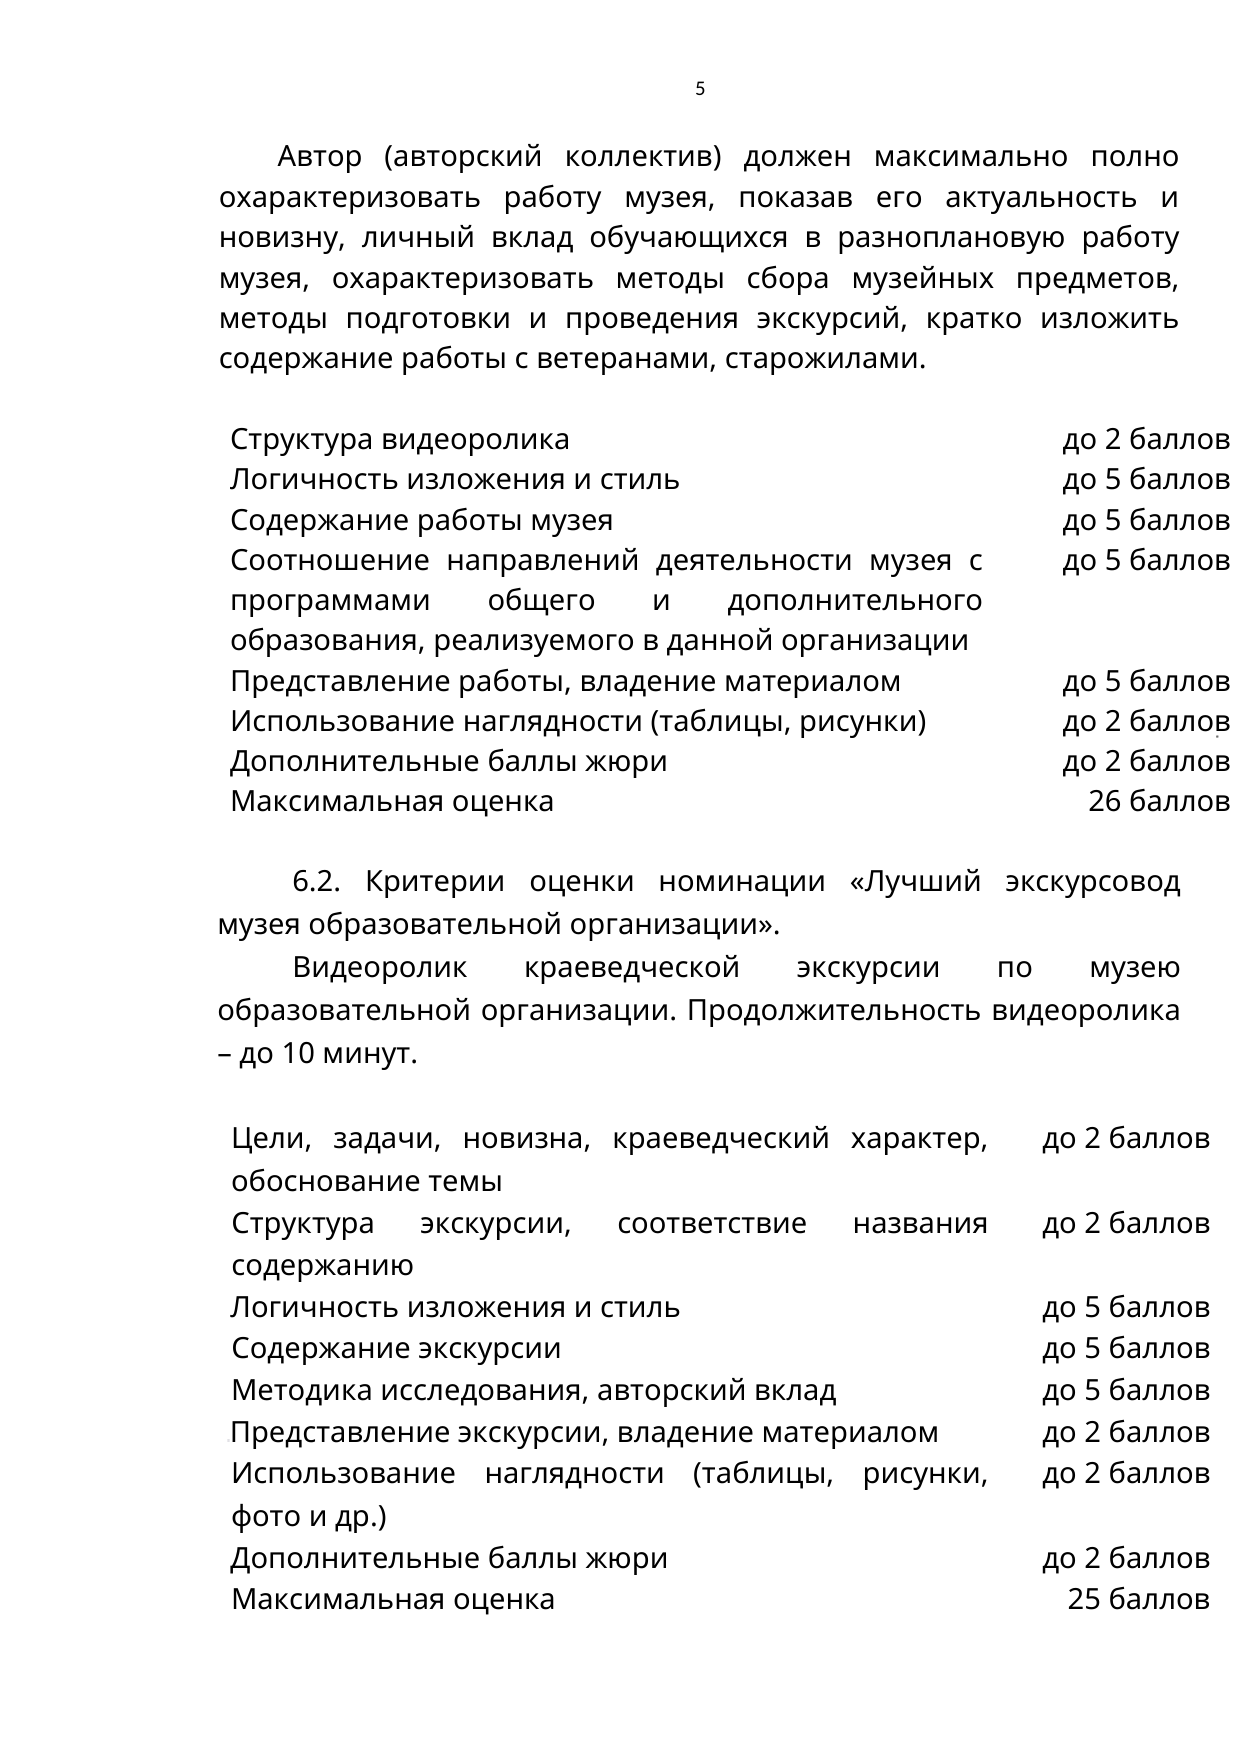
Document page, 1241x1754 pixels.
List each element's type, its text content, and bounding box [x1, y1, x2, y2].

table_cell Методика исследования, авторский вклад [216, 1369, 1000, 1411]
table_cell Максимальная оценка [219, 780, 996, 820]
table_cell Содержание экскурсии [216, 1328, 1000, 1369]
table_cell Использование наглядности (таблицы, рисунки) [219, 700, 996, 740]
table_cell до 5 баллов [996, 660, 1240, 700]
table_cell до 5 баллов [996, 499, 1240, 539]
table_cell Содержание работы музея [219, 499, 996, 539]
table_cell до 5 баллов [1000, 1328, 1222, 1369]
table_cell до 5 баллов [996, 459, 1240, 499]
table_cell Дополнительные баллы жюри [216, 1537, 1000, 1578]
table_cell 25 баллов [1000, 1579, 1222, 1620]
table_cell до 2 баллов [996, 700, 1240, 740]
table_cell Структура экскурсии, соответствие названия содержанию [216, 1202, 1000, 1286]
text 6.2. Критерии оценки номинации «Лучший экскурсовод музея образовательной организации». [217, 861, 1181, 943]
text Видеоролик краеведческой экскурсии по музею образовательной организации. Продолжительность видеоролика – до 10 минут. [217, 946, 1181, 1072]
table_cell 26 баллов [996, 780, 1240, 820]
table_cell Соотношение направлений деятельности музея с программами общего и дополнительного образования, реализуемого в данной организации [219, 539, 996, 660]
table_header Структура видеоролика [219, 419, 996, 459]
table_cell Логичность изложения и стиль [216, 1286, 1000, 1328]
table_cell Дополнительные баллы жюри [219, 740, 996, 780]
table_cell до 5 баллов [1000, 1286, 1222, 1328]
table_header до 2 баллов [996, 419, 1240, 459]
table_header до 2 баллов [1000, 1118, 1222, 1202]
table_cell Максимальная оценка [216, 1579, 1000, 1620]
table_cell Представление экскурсии, владение материалом [216, 1411, 1000, 1452]
table_cell Представление работы, владение материалом [219, 660, 996, 700]
table_cell до 5 баллов [996, 539, 1240, 660]
table_cell Логичность изложения и стиль [219, 459, 996, 499]
table_cell до 5 баллов [1000, 1369, 1222, 1411]
table_cell до 2 баллов [1000, 1411, 1222, 1452]
table_cell Использование наглядности (таблицы, рисунки, фото и др.) [216, 1453, 1000, 1537]
table_header Цели, задачи, новизна, краеведческий характер, обоснование темы [216, 1118, 1000, 1202]
table_cell до 2 баллов [996, 740, 1240, 780]
table_cell до 2 баллов [1000, 1537, 1222, 1578]
table_cell до 2 баллов [1000, 1453, 1222, 1537]
text Автор (авторский коллектив) должен максимально полно охарактеризовать работу музея, показав его актуальность и новизну, личный вклад обучающихся в разноплановую работу музея, охарактеризовать методы сбора музейных предметов, методы подготовки и проведения экскурсий, кратко изложить содержание работы с ветеранами, старожилами. [218, 136, 1180, 377]
table_cell до 2 баллов [1000, 1202, 1222, 1286]
